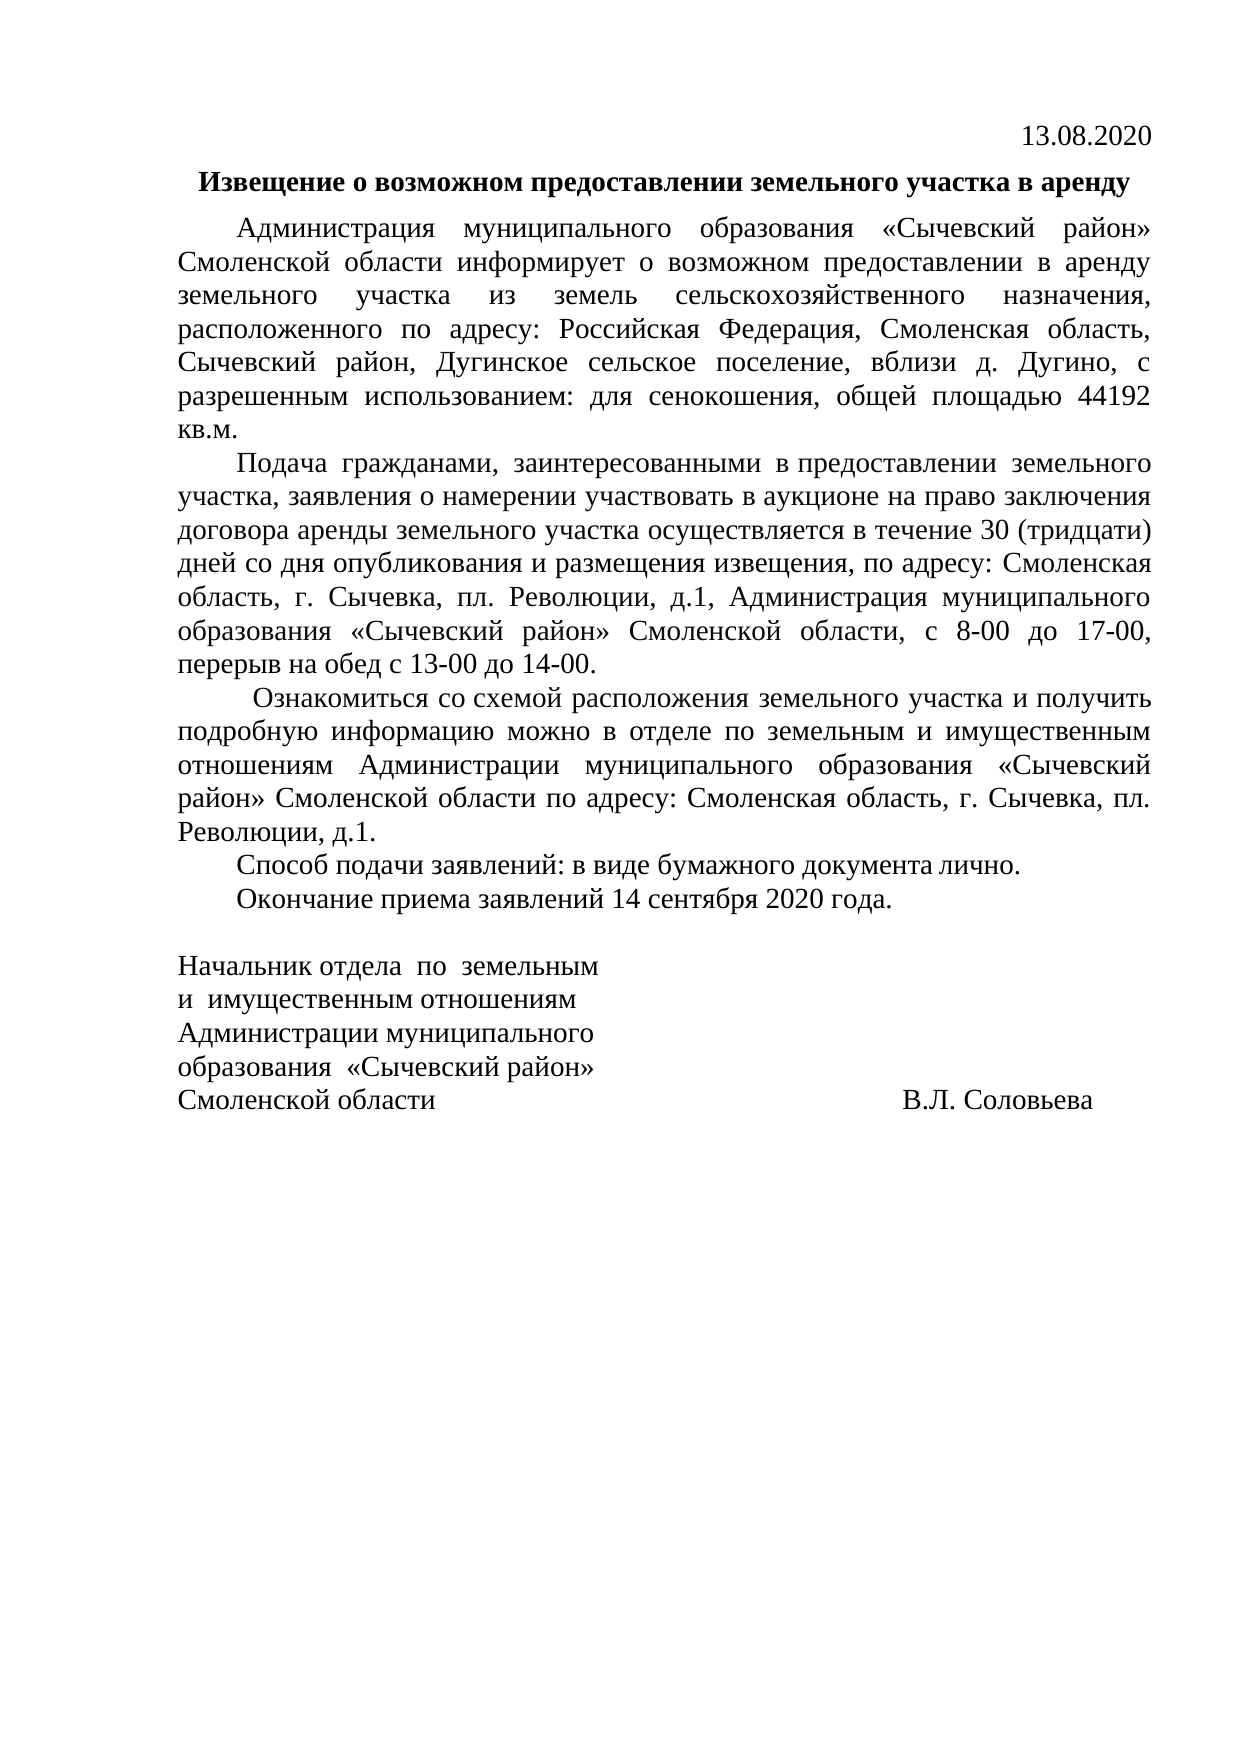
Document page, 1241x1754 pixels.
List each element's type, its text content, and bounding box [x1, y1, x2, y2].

text 13.08.2020 [177, 118, 1152, 152]
text образования «Сычевский район» [177, 1049, 1152, 1082]
text Окончание приема заявлений 14 сентября 2020 года. [177, 881, 1152, 914]
text Извещение о возможном предоставлении земельного участка в аренду [177, 164, 1152, 198]
text Способ подачи заявлений: в виде бумажного документа лично. [572, 847, 1152, 881]
text и имущественным отношениям [177, 982, 1152, 1015]
text Подача гражданами, заинтересованными в предоставлении земельного участка, заявления о намерении участвовать в аукционе на право заключения договора аренды земельного участка осуществляется в течение 30 (тридцати) дней со дня опубликования и размещения извещения, по адресу: Смоленская область, г. Сычевка, пл. Революции, д.1, Администрация муниципального образования «Сычевский район» Смоленской области, с 8-00 до 17-00, перерыв на обед с 13-00 до 14-00. [177, 445, 1152, 680]
text Ознакомиться со схемой расположения земельного участка и получить подробную информацию можно в отделе по земельным и имущественным отношениям Администрации муниципального образования «Сычевский район» Смоленской области по адресу: Смоленская область, г. Сычевка, пл. Революции, д.1. [177, 680, 1152, 847]
text Администрация муниципального образования «Сычевский район» Смоленской области информирует о возможном предоставлении в аренду земельного участка из земель сельскохозяйственного назначения, расположенного по адресу: Российская Федерация, Смоленская область, Сычевский район, Дугинское сельское поселение, вблизи д. Дугино, с разрешенным использованием: для сенокошения, общей площадью 44192 кв.м. [177, 210, 1152, 445]
text Администрации муниципального [177, 1015, 1152, 1049]
text Способ подачи заявлений: в виде бумажного документа лично. [177, 847, 565, 881]
text Начальник отдела по земельным [177, 948, 1152, 982]
text Смоленской области В.Л. Соловьева [177, 1082, 1152, 1116]
